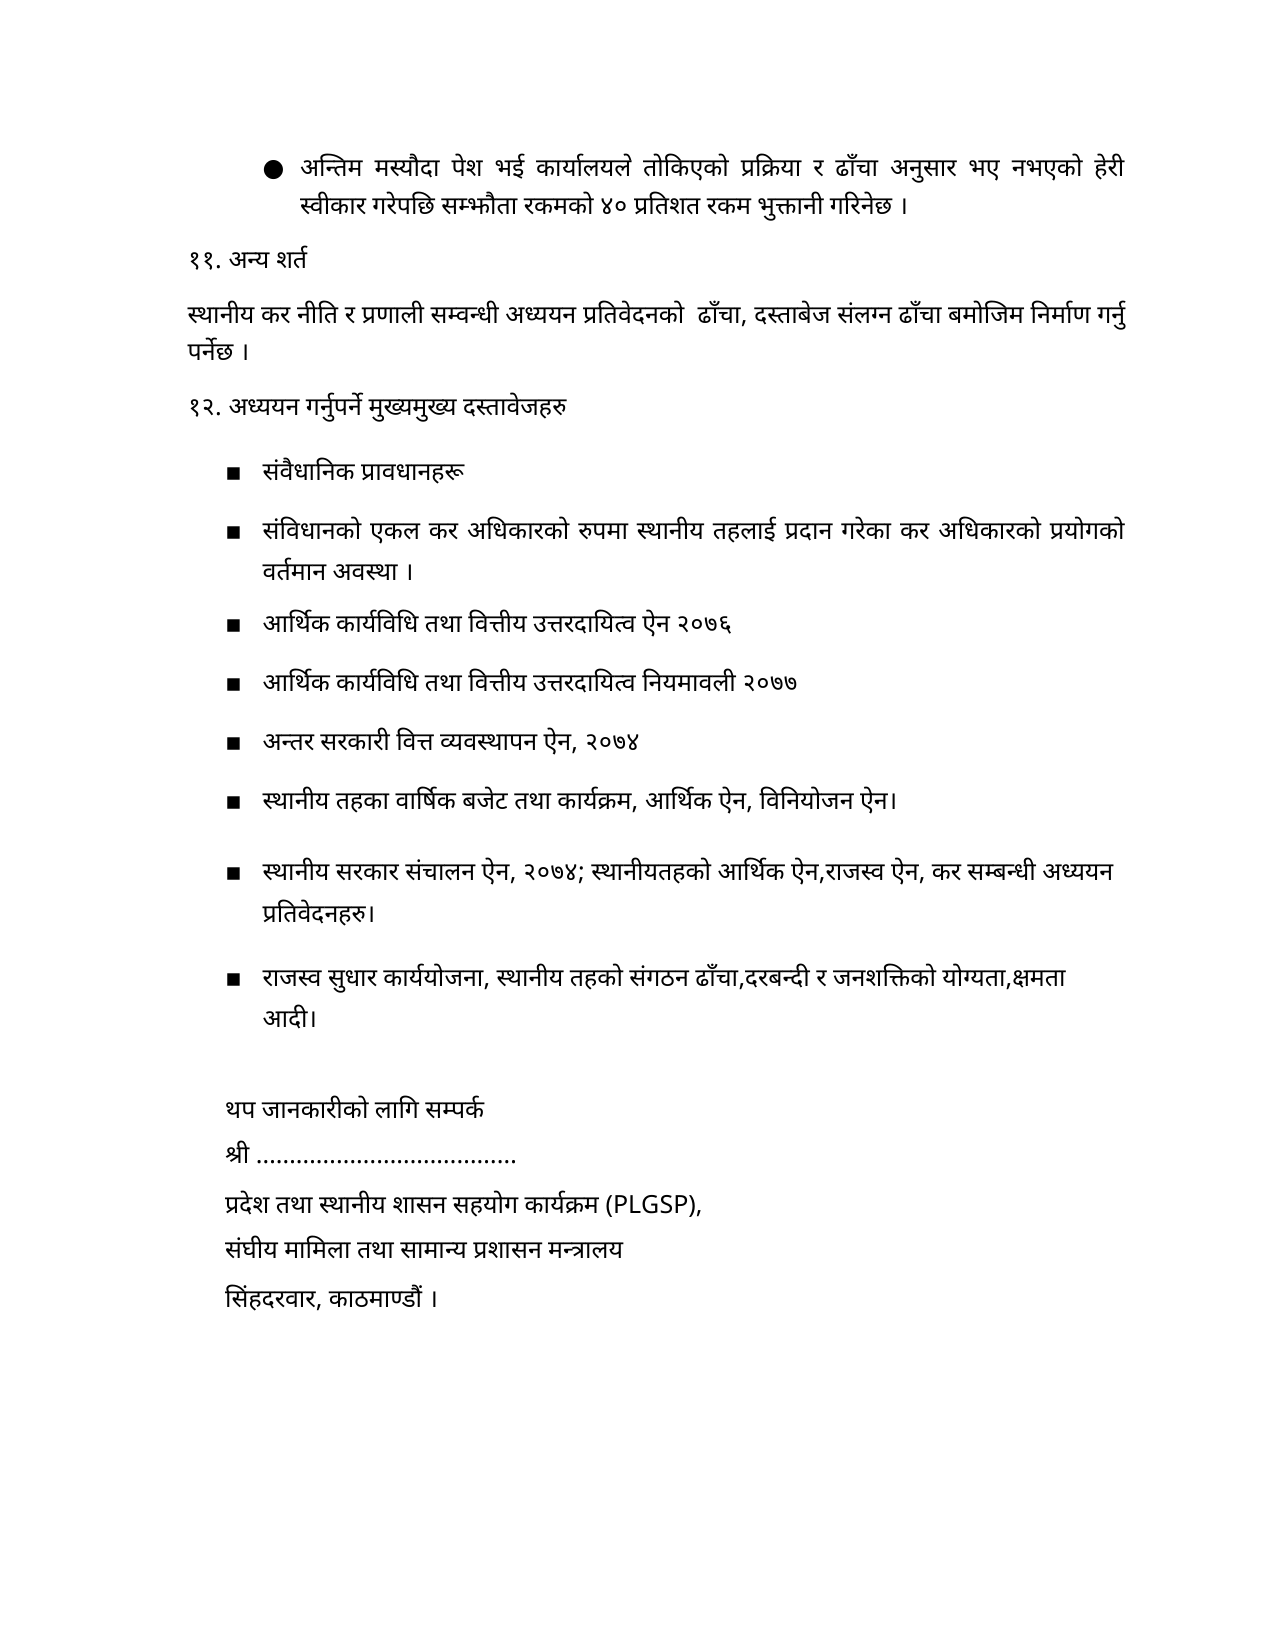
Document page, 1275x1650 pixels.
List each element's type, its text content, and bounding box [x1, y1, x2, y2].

text सिंहदरवार, काठमाण्डौं । [225, 1281, 1125, 1318]
text प्रदेश तथा स्थानीय शासन सहयोग कार्यक्रम (PLGSP), [225, 1187, 1125, 1223]
list स्थानीय तहका वार्षिक बजेट तथा कार्यक्रम, आर्थिक ऐन, विनियोजन ऐन। [225, 772, 1125, 823]
text स्थानीय कर नीति र प्रणाली सम्वन्धी अध्ययन प्रतिवेदनको ढाँचा, दस्ताबेज संलग्न ढाँचा बमोजिम निर्माण गर्नु पर्नेछ । [187, 297, 1125, 371]
list आर्थिक कार्यविधि तथा वित्तीय उत्तरदायित्व ऐन २०७६ [225, 596, 1125, 647]
text १२. अध्ययन गर्नुपर्ने मुख्यमुख्य दस्तावेजहरु [150, 388, 1125, 425]
list अन्तर सरकारी वित्त व्यवस्थापन ऐन, २०७४ [225, 713, 1125, 764]
text संघीय मामिला तथा सामान्य प्रशासन मन्त्रालय [225, 1236, 1125, 1269]
list राजस्व सुधार कार्ययोजना, स्थानीय तहको संगठन ढाँचा,दरबन्दी र जनशक्तिको योग्यता,क्षमता आदी। [225, 949, 1125, 1038]
list अन्तिम मस्यौदा पेश भई कार्यालयले तोकिएको प्रक्रिया र ढाँचा अनुसार भए नभएको हेरी स्वीकार गरेपछि सम्झौता रकमको ४० प्रतिशत रकम भुक्तानी गरिनेछ । [262, 150, 1125, 224]
text थप जानकारीको लागि सम्पर्क [150, 1096, 1125, 1129]
text ११. अन्य शर्त [150, 242, 1125, 279]
text श्री ………………………………… [225, 1141, 1125, 1174]
list स्थानीय सरकार संचालन ऐन, २०७४; स्थानीयतहको आर्थिक ऐन,राजस्व ऐन, कर सम्बन्धी अध्ययन प्रतिवेदनहरु। [225, 843, 1125, 932]
list संवैधानिक प्रावधानहरू [225, 443, 1125, 494]
list आर्थिक कार्यविधि तथा वित्तीय उत्तरदायित्व नियमावली २०७७ [225, 654, 1125, 706]
list संविधानको एकल कर अधिकारको रुपमा स्थानीय तहलाई प्रदान गरेका कर अधिकारको प्रयोगको वर्तमान अवस्था । [225, 502, 1125, 591]
